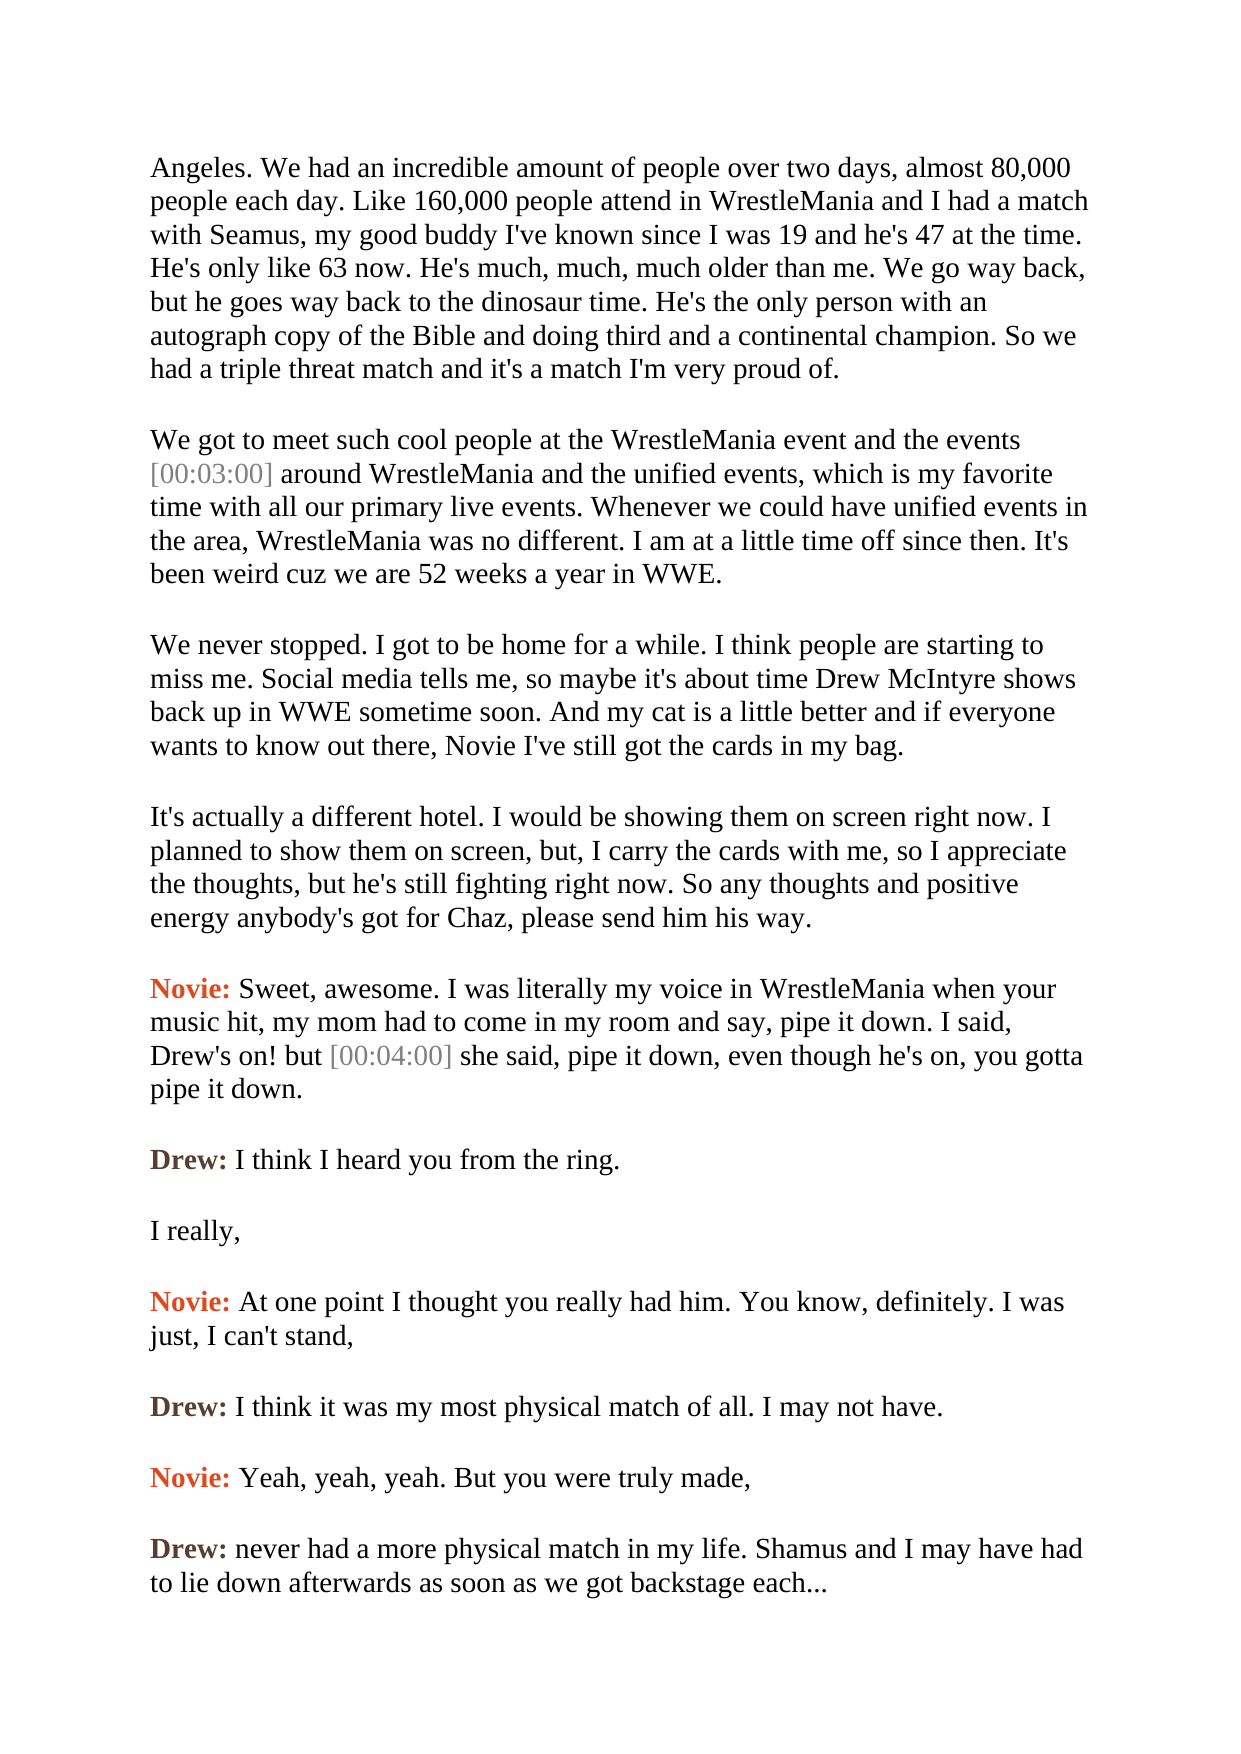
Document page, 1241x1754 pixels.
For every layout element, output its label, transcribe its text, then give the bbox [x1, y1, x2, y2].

text Novie: Yeah, yeah, yeah. But you were truly made, [150, 1460, 1090, 1494]
text Drew: I think I heard you from the ring. [150, 1142, 1090, 1176]
text Novie: At one point I thought you really had him. You know, definitely. I was just, I can't stand, [150, 1284, 1090, 1352]
text Drew: never had a more physical match in my life. Shamus and I may have had to lie down afterwards as soon as we got backstage each... [150, 1531, 1090, 1598]
text We got to meet such cool people at the WrestleMania event and the events [00:03:00] around WrestleMania and the unified events, which is my favorite time with all our primary live events. Whenever we could have unified events in the area, WrestleMania was no different. I am at a little time off since then. It's been weird cuz we are 52 weeks a year in WWE. [150, 422, 1090, 590]
text Novie: Sweet, awesome. I was literally my voice in WrestleMania when your music hit, my mom had to come in my room and say, pipe it down. I said, Drew's on! but [00:04:00] she said, pipe it down, even though he's on, you gotta pipe it down. [150, 971, 1090, 1105]
text It's actually a different hotel. I would be showing them on screen right now. I planned to show them on screen, but, I carry the cards with me, so I appreciate the thoughts, but he's still fighting right now. So any thoughts and positive energy anybody's got for Chaz, please send him his way. [150, 799, 1090, 933]
text I really, [150, 1213, 1090, 1247]
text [150, 150, 1090, 385]
text Drew: I think it was my most physical match of all. I may not have. [150, 1389, 1090, 1423]
text We never stopped. I got to be home for a while. I think people are starting to miss me. Social media tells me, so maybe it's about time Drew McIntyre shows back up in WWE sometime soon. And my cat is a little better and if everyone wants to know out there, Novie I've still got the cards in my bag. [150, 627, 1090, 762]
